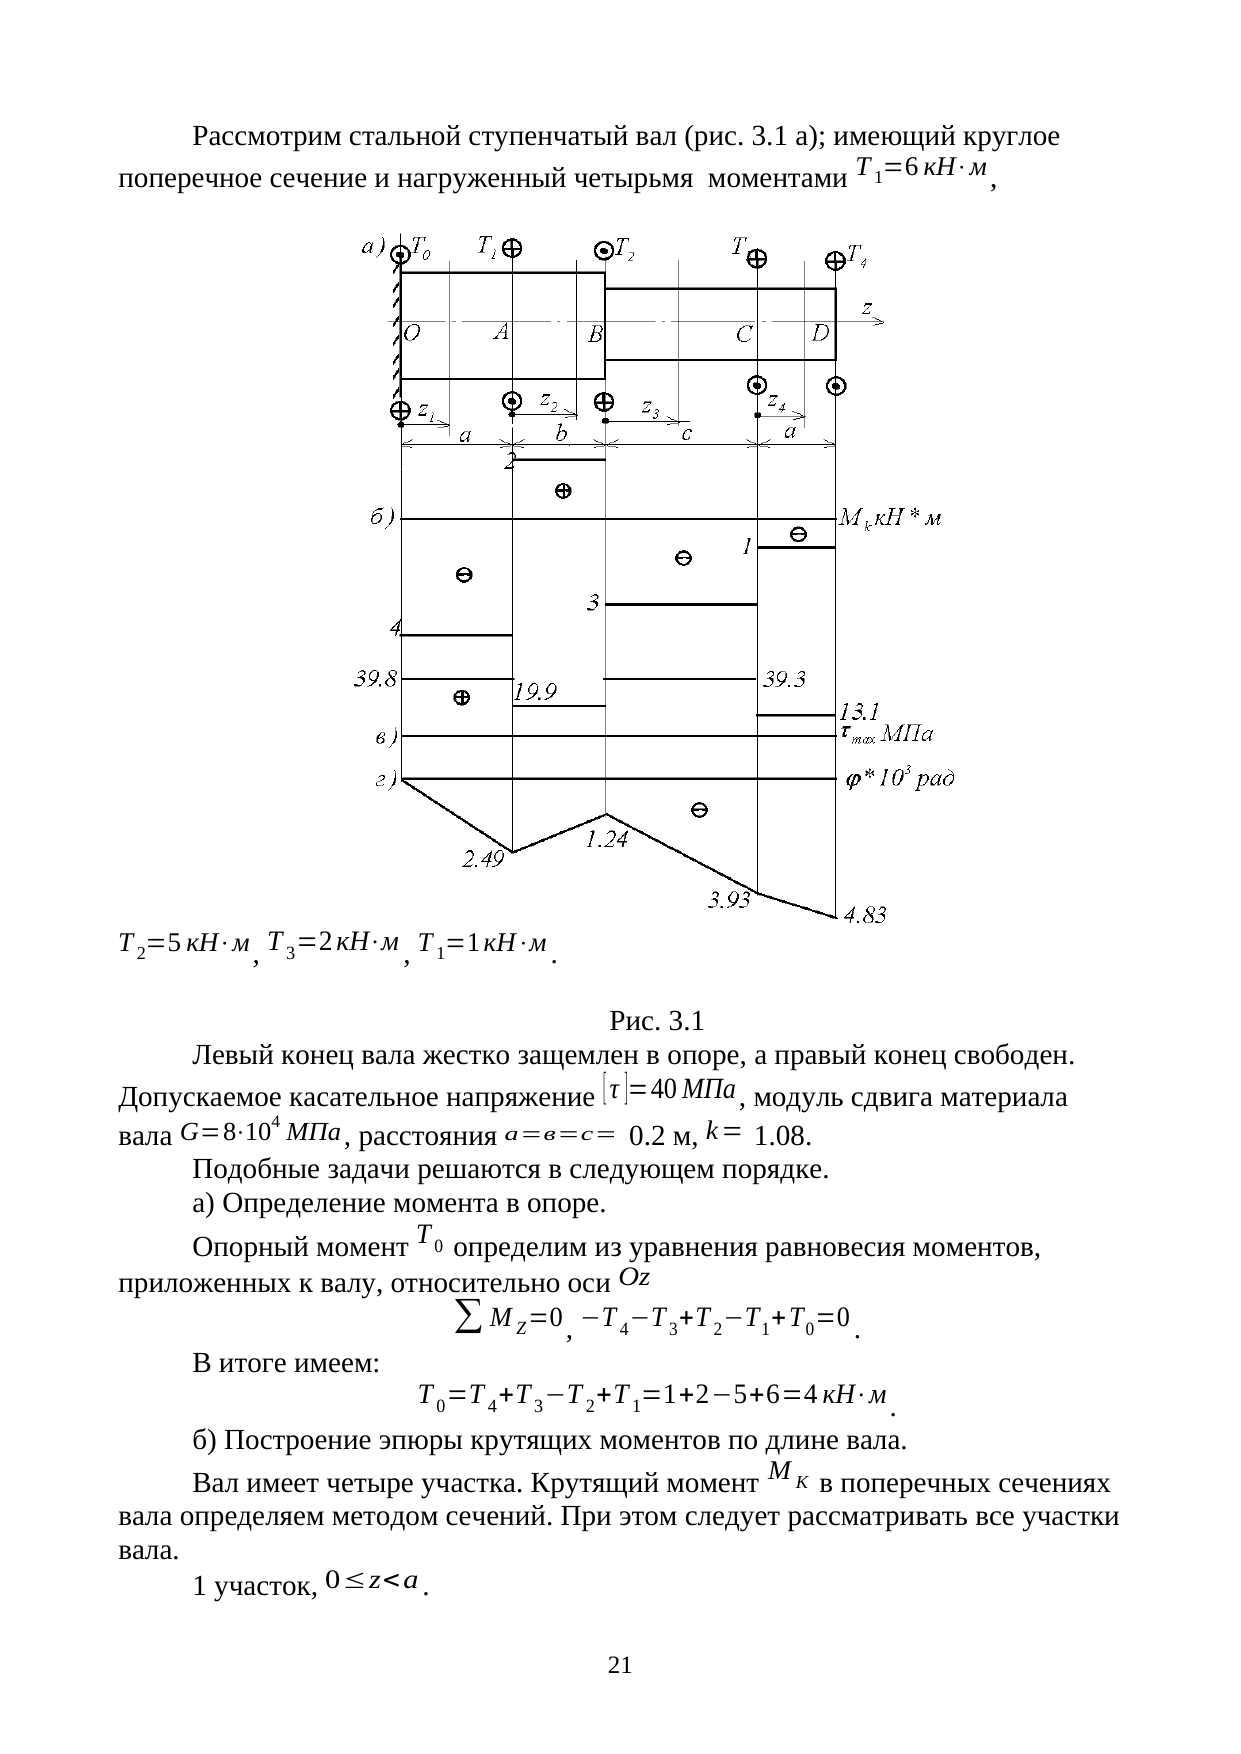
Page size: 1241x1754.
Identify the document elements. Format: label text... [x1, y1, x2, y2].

text Рис. 3.1 [118, 1003, 1122, 1037]
text Вал имеет четыре участка. Крутящий момент в поперечных сечениях вала определяем методом сечений. При этом следует рассматривать все участки вала. [118, 1456, 1122, 1565]
text Подобные задачи решаются в следующем порядке. [118, 1152, 1122, 1185]
text . [118, 1379, 1122, 1422]
text В итоге имеем: [118, 1345, 1122, 1379]
text Опорный момент определим из уравнения равновесия моментов, приложенных к валу, относительно оси [118, 1219, 1122, 1298]
text б) Построение эпюры крутящих моментов по длине вала. [118, 1422, 1122, 1456]
text а) Определение момента в опоре. [118, 1185, 1122, 1219]
text , . [118, 1298, 1122, 1345]
text 1 участок, . [118, 1565, 1122, 1601]
text Левый конец вала жестко защемлен в опоре, а правый конец свободен. Допускаемое касательное напряжение , модуль сдвига материала вала , расстояния 0.2 м, 1.08. [118, 1037, 1122, 1152]
picture [350, 230, 957, 926]
